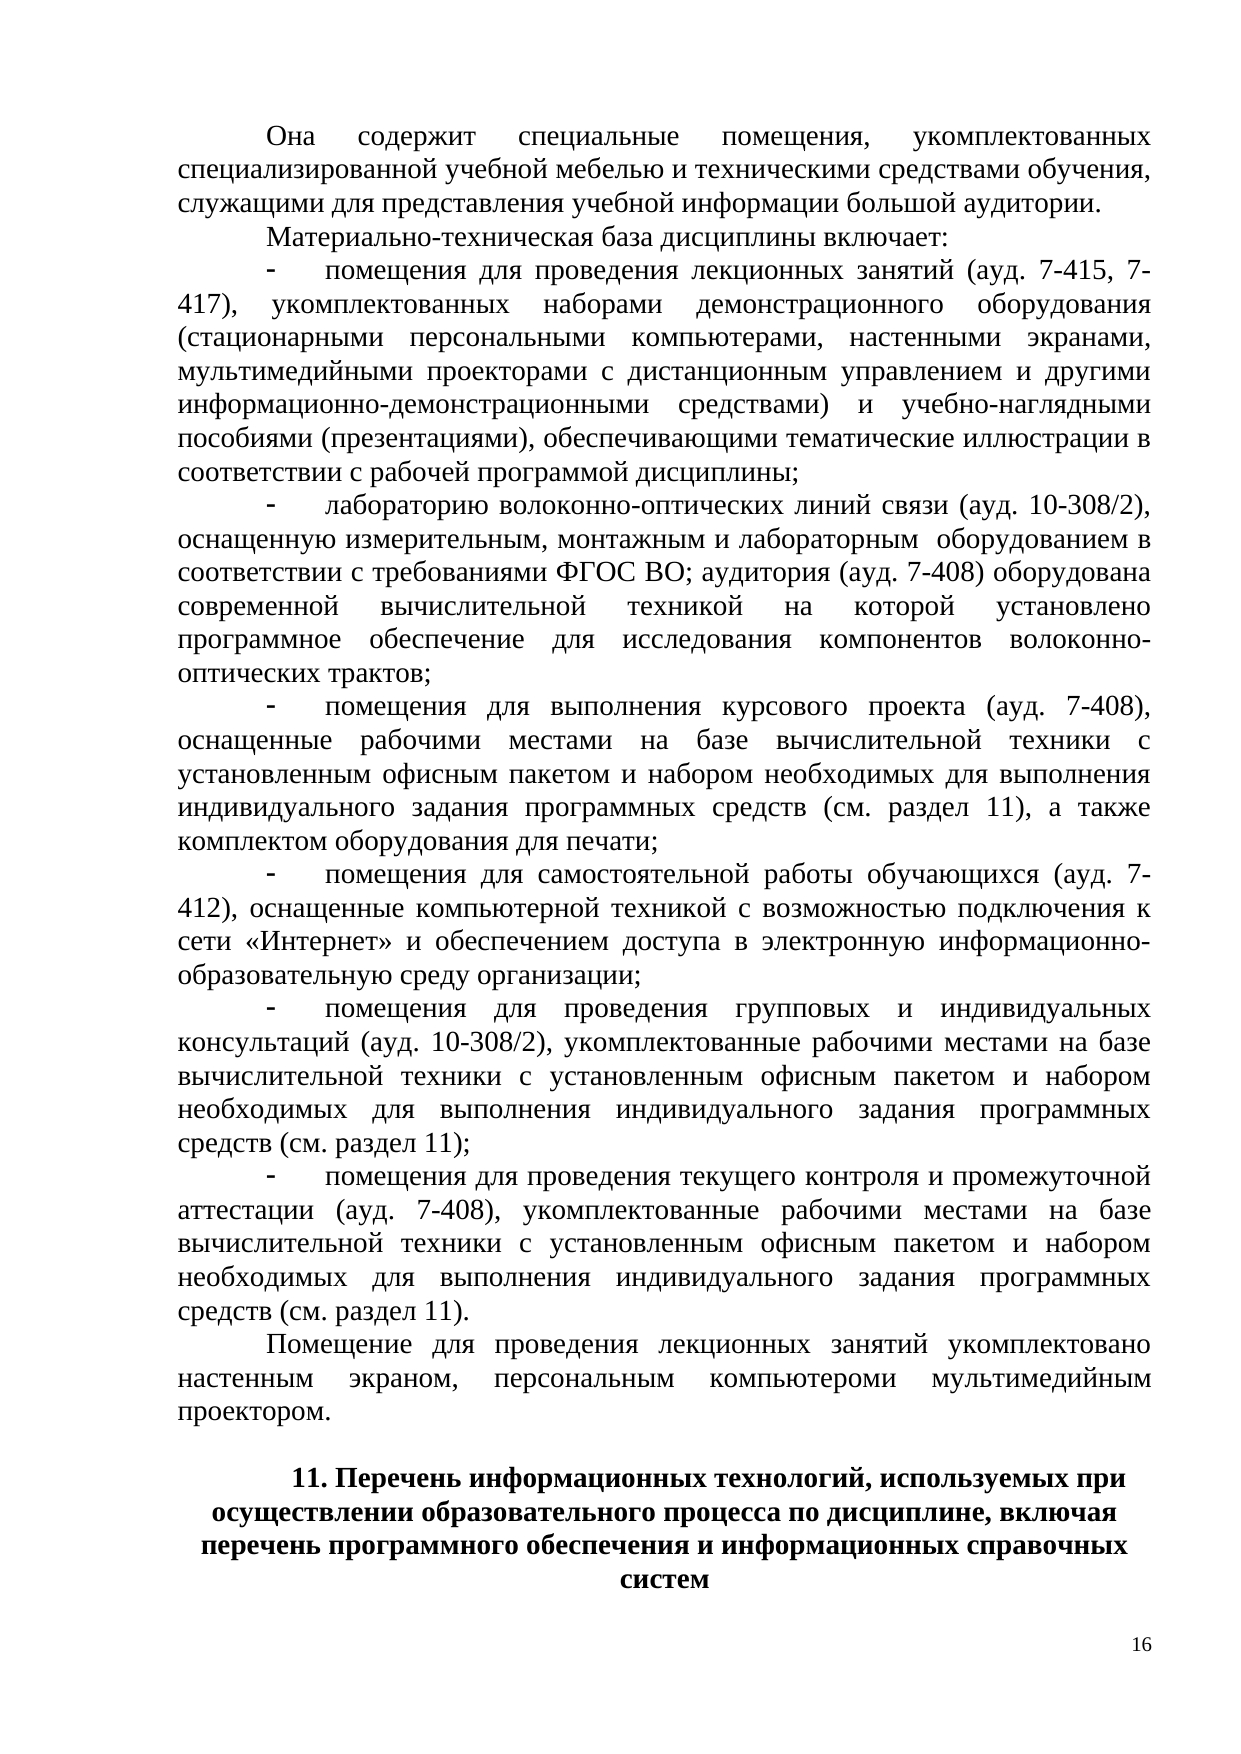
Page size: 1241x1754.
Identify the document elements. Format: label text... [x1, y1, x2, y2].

list помещения для проведения текущего контроля и промежуточной аттестации (ауд. 7-408), укомплектованные рабочими местами на базе вычислительной техники с установленным офисным пакетом и набором необходимых для выполнения индивидуального задания программных средств (см. раздел 11). [177, 1158, 1152, 1326]
text Помещение для проведения лекционных занятий укомплектовано настенным экраном, персональным компьютероми мультимедийным проектором. [177, 1326, 1152, 1427]
list помещения для проведения групповых и индивидуальных консультаций (ауд. 10-308/2), укомплектованные рабочими местами на базе вычислительной техники с установленным офисным пакетом и набором необходимых для выполнения индивидуального задания программных средств (см. раздел 11); [177, 991, 1152, 1158]
text Она содержит специальные помещения, укомплектованных специализированной учебной мебелью и техническими средствами обучения, служащими для представления учебной информации большой аудитории. [177, 118, 1152, 219]
text Материально-техническая база дисциплины включает: [177, 219, 1152, 252]
list помещения для выполнения курсового проекта (ауд. 7-408), оснащенные рабочими местами на базе вычислительной техники с установленным офисным пакетом и набором необходимых для выполнения индивидуального задания программных средств (см. раздел 11), а также комплектом оборудования для печати; [177, 688, 1152, 856]
list помещения для проведения лекционных занятий (ауд. 7-415, 7-417), укомплектованных наборами демонстрационного оборудования (стационарными персональными компьютерами, настенными экранами, мультимедийными проекторами с дистанционным управлением и другими информационно-демонстрационными средствами) и учебно-наглядными пособиями (презентациями), обеспечивающими тематические иллюстрации в соответствии с рабочей программой дисциплины; [177, 252, 1152, 487]
text 11. Перечень информационных технологий, используемых при осуществлении образовательного процесса по дисциплине, включая перечень программного обеспечения и информационных справочных систем [177, 1460, 1152, 1594]
list лабораторию волоконно-оптических линий связи (ауд. 10-308/2), оснащенную измерительным, монтажным и лабораторным оборудованием в соответствии с требованиями ФГОС ВО; аудитория (ауд. 7-408) оборудована современной вычислительной техникой на которой установлено программное обеспечение для исследования компонентов волоконно-оптических трактов; [177, 487, 1152, 688]
list помещения для самостоятельной работы обучающихся (ауд. 7-412), оснащенные компьютерной техникой с возможностью подключения к сети «Интернет» и обеспечением доступа в электронную информационно-образовательную среду организации; [177, 856, 1152, 991]
